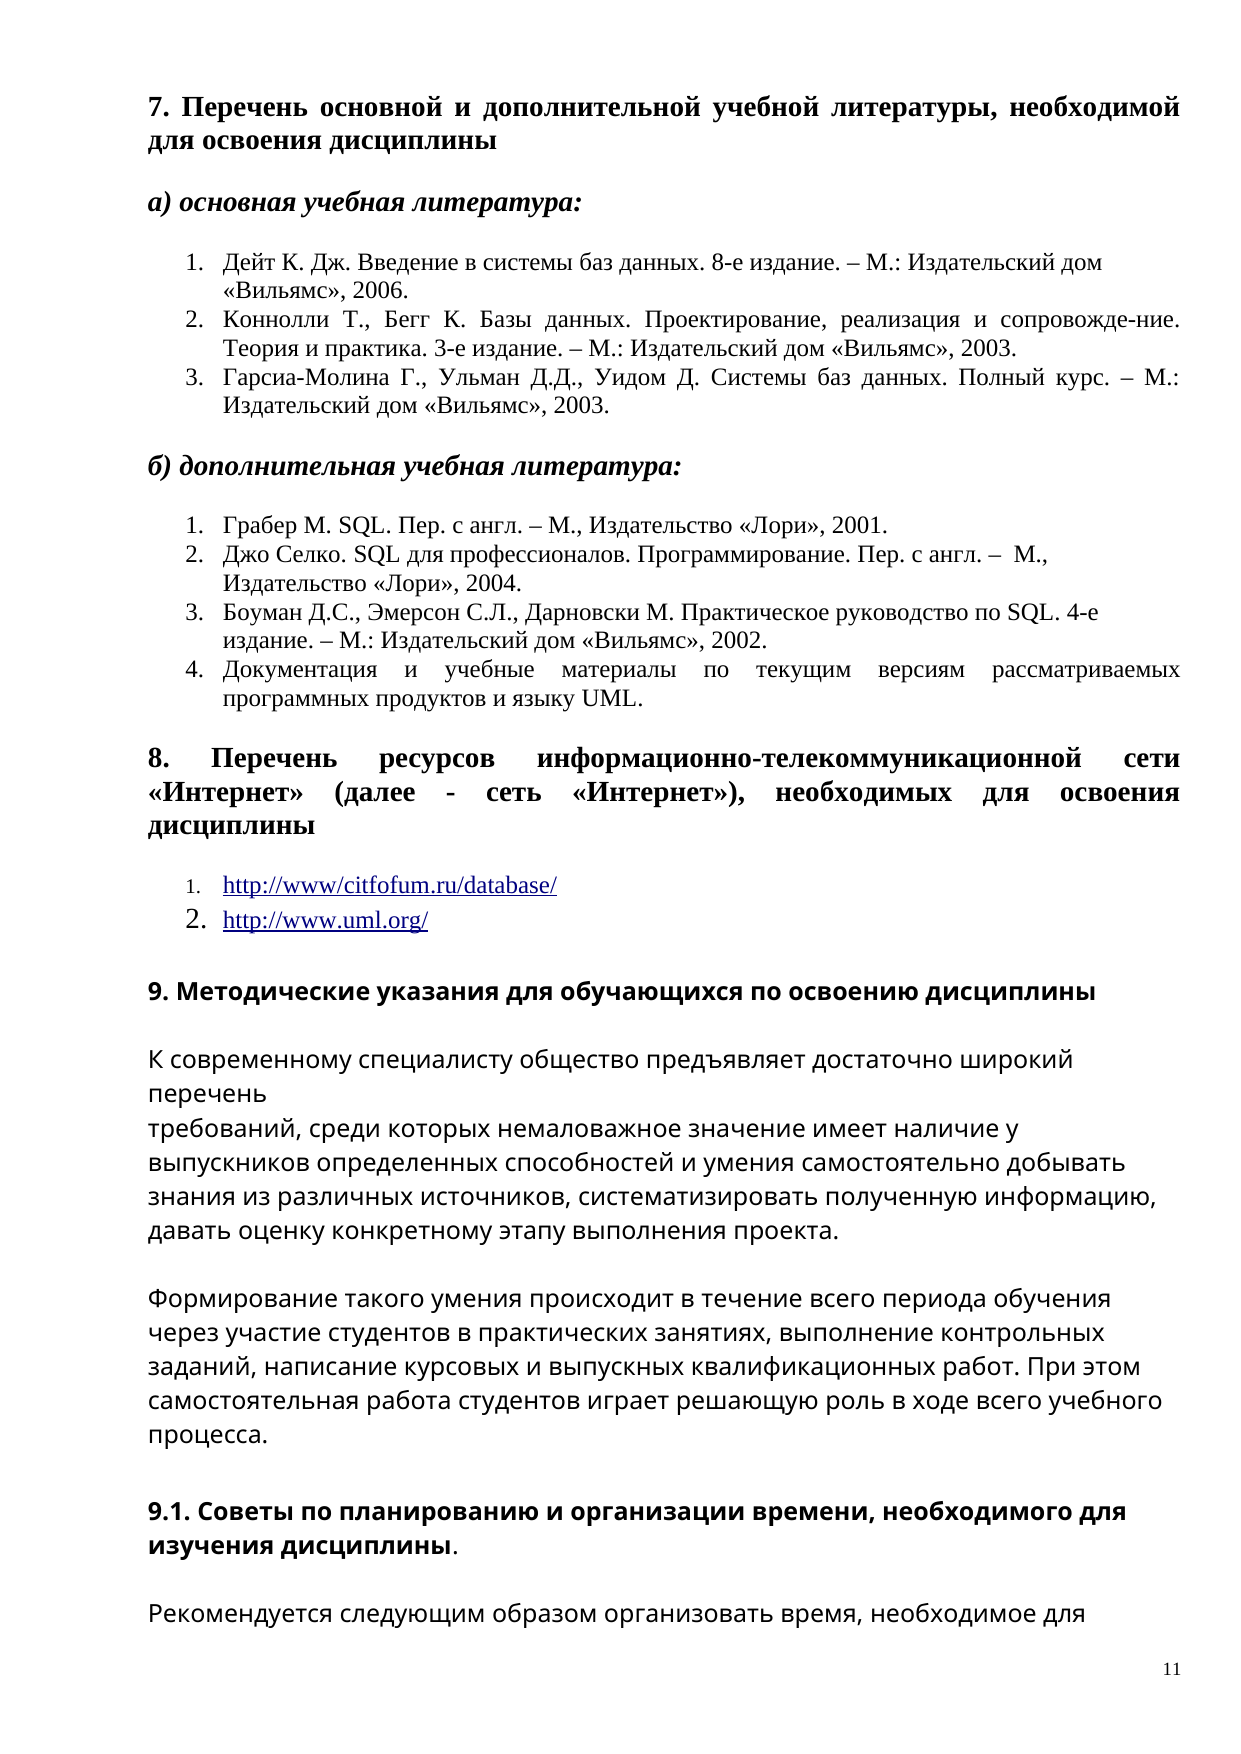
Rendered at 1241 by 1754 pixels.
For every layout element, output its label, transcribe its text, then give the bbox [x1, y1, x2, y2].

list Документация и учебные материалы по текущим версиям рассматриваемых программных продуктов и языку UML. [185, 654, 1181, 712]
list Джо Селко. SQL для профессионалов. Программирование. Пер. с англ. – М., Издательство «Лори», 2004. [185, 539, 1181, 597]
list http://www/citfofum.ru/database/ [185, 870, 1181, 898]
text 8. Перечень ресурсов информационно-телекоммуникационной сети «Интернет» (далее - сеть «Интернет»), необходимых для освоения дисциплины [148, 740, 1181, 841]
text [148, 1596, 1181, 1630]
list http://www.uml.org/ [185, 901, 1181, 935]
text а) основная учебная литература: [148, 184, 1181, 218]
text Формирование такого умения происходит в течение всего периода обучения через участие студентов в практических занятиях, выполнение контрольных заданий, написание курсовых и выпускных квалификационных работ. При этом самостоятельная работа студентов играет решающую роль в ходе всего учебного процесса. [148, 1281, 1181, 1451]
text требований, среди которых немаловажное значение имеет наличие у выпускников определенных способностей и умения самостоятельно добывать знания из различных источников, систематизировать полученную информацию, давать оценку конкретному этапу выполнения проекта. [148, 1110, 1181, 1246]
text 9.1. Советы по планированию и организации времени, необходимого для изучения дисциплины. [148, 1494, 1181, 1562]
list Коннолли Т., Бегг К. Базы данных. Проектирование, реализация и сопровожде-ние. Теория и практика. 3-е издание. – М.: Издательский дом «Вильямс», 2003. [185, 304, 1181, 362]
list Гарсиа-Молина Г., Ульман Д.Д., Уидом Д. Системы баз данных. Полный курс. – М.: Издательский дом «Вильямс», 2003. [185, 362, 1181, 419]
text б) дополнительная учебная литература: [148, 448, 1181, 482]
text К современному специалисту общество предъявляет достаточно широкий перечень [148, 1042, 1181, 1110]
list Грабер М. SQL. Пер. с англ. – М., Издательство «Лори», 2001. [185, 510, 1169, 539]
list Боуман Д.С., Эмерсон С.Л., Дарновски М. Практическое руководство по SQL. 4-е издание. – М.: Издательский дом «Вильямс», 2002. [185, 597, 1181, 654]
text 9. Методические указания для обучающихся по освоению дисциплины [148, 974, 1181, 1008]
text 7. Перечень основной и дополнительной учебной литературы, необходимой для освоения дисциплины [148, 89, 1181, 156]
list Дейт К. Дж. Введение в системы баз данных. 8-е издание. – М.: Издательский дом «Вильямс», 2006. [185, 247, 1181, 304]
